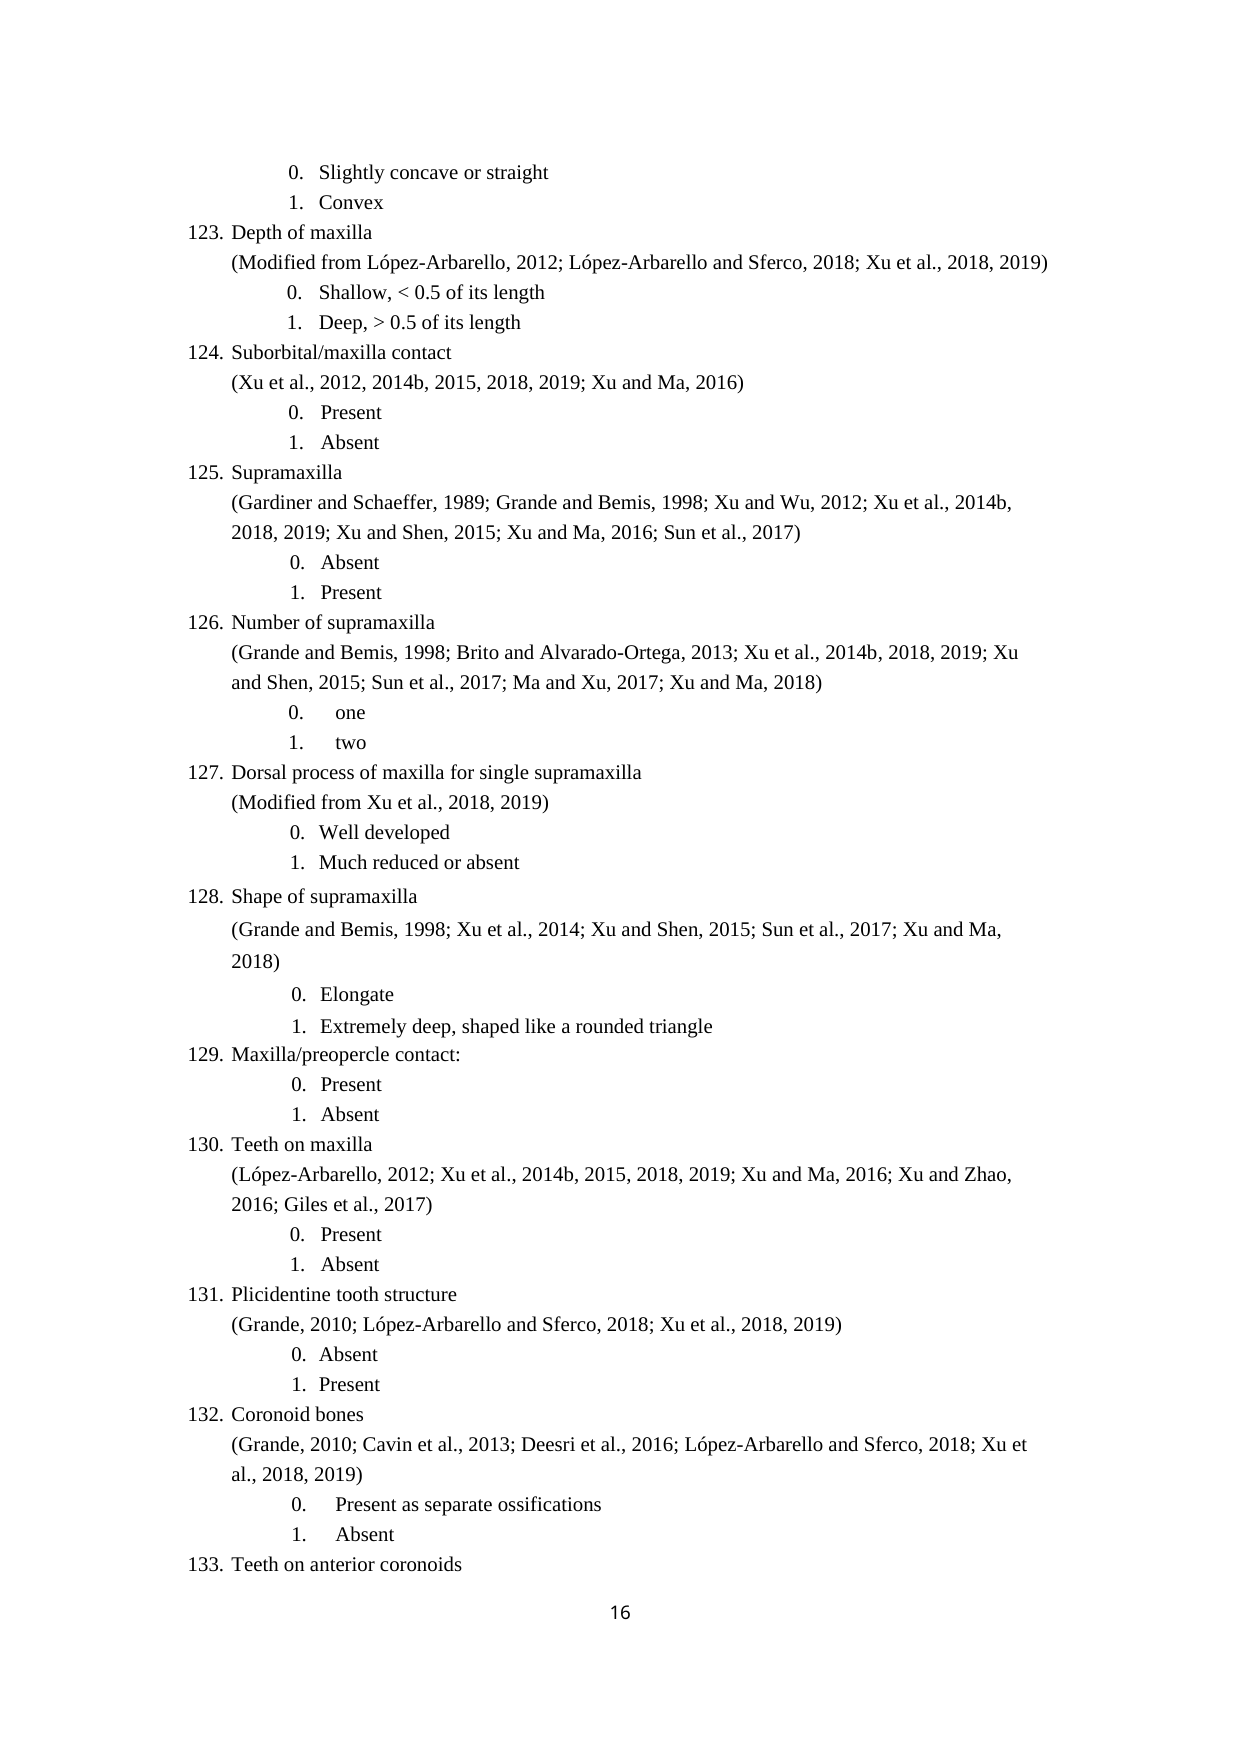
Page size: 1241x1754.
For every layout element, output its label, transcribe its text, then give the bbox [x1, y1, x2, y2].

list Shallow, < 0.5 of its length [287, 280, 1053, 304]
list Depth of maxilla [187, 220, 1053, 244]
list Present [289, 580, 1053, 604]
list Convex [288, 190, 1053, 214]
list Well developed [289, 820, 1053, 844]
list Elongate [291, 977, 1053, 1010]
list Maxilla/preopercle contact: [187, 1042, 1053, 1066]
list Present [289, 1222, 1053, 1246]
list Present as separate ossifications [291, 1492, 1053, 1516]
text (Gardiner and Schaeffer, 1989; Grande and Bemis, 1998; Xu and Wu, 2012; Xu et al., 2014b, 2018, 2019; Xu and Shen, 2015; Xu and Ma, 2016; Sun et al., 2017) [231, 490, 1053, 544]
list Number of supramaxilla [187, 610, 1053, 634]
list Present [288, 400, 1053, 424]
text (Grande and Bemis, 1998; Brito and Alvarado-Ortega, 2013; Xu et al., 2014b, 2018, 2019; Xu and Shen, 2015; Sun et al., 2017; Ma and Xu, 2017; Xu and Ma, 2018) [231, 640, 1053, 694]
list Shape of supramaxilla [187, 880, 1053, 912]
list Dorsal process of maxilla for single supramaxilla [187, 760, 1053, 784]
list Supramaxilla [187, 460, 1053, 484]
list Slightly concave or straight [288, 160, 1053, 184]
list Coronoid bones [187, 1402, 1053, 1426]
text (Modified from Xu et al., 2018, 2019) [231, 790, 1053, 814]
text (Grande, 2010; López-Arbarello and Sferco, 2018; Xu et al., 2018, 2019) [231, 1312, 1053, 1336]
list Plicidentine tooth structure [187, 1282, 1053, 1306]
list Absent [288, 430, 1053, 454]
list Absent [289, 1252, 1053, 1276]
list Present [291, 1372, 1053, 1396]
list Absent [291, 1342, 1053, 1366]
list Much reduced or absent [289, 850, 1053, 874]
list Teeth on anterior coronoids [187, 1552, 1053, 1576]
list Absent [289, 550, 1053, 574]
text (Modified from López-Arbarello, 2012; López-Arbarello and Sferco, 2018; Xu et al., 2018, 2019) [231, 250, 1053, 274]
list Extremely deep, shaped like a rounded triangle [291, 1010, 1053, 1042]
list Teeth on maxilla [187, 1132, 1053, 1156]
text (López-Arbarello, 2012; Xu et al., 2014b, 2015, 2018, 2019; Xu and Ma, 2016; Xu and Zhao, 2016; Giles et al., 2017) [231, 1162, 1053, 1216]
text (Grande, 2010; Cavin et al., 2013; Deesri et al., 2016; López-Arbarello and Sferco, 2018; Xu et al., 2018, 2019) [231, 1432, 1053, 1486]
list Suborbital/maxilla contact [187, 340, 1053, 364]
list Deep, > 0.5 of its length [287, 310, 1053, 334]
text (Xu et al., 2012, 2014b, 2015, 2018, 2019; Xu and Ma, 2016) [231, 370, 1053, 394]
list two [288, 730, 1053, 754]
text (Grande and Bemis, 1998; Xu et al., 2014; Xu and Shen, 2015; Sun et al., 2017; Xu and Ma, 2018) [231, 912, 1053, 977]
list Absent [291, 1522, 1053, 1546]
list Absent [291, 1102, 1053, 1126]
list one [288, 700, 1053, 724]
list Present [291, 1072, 1053, 1096]
